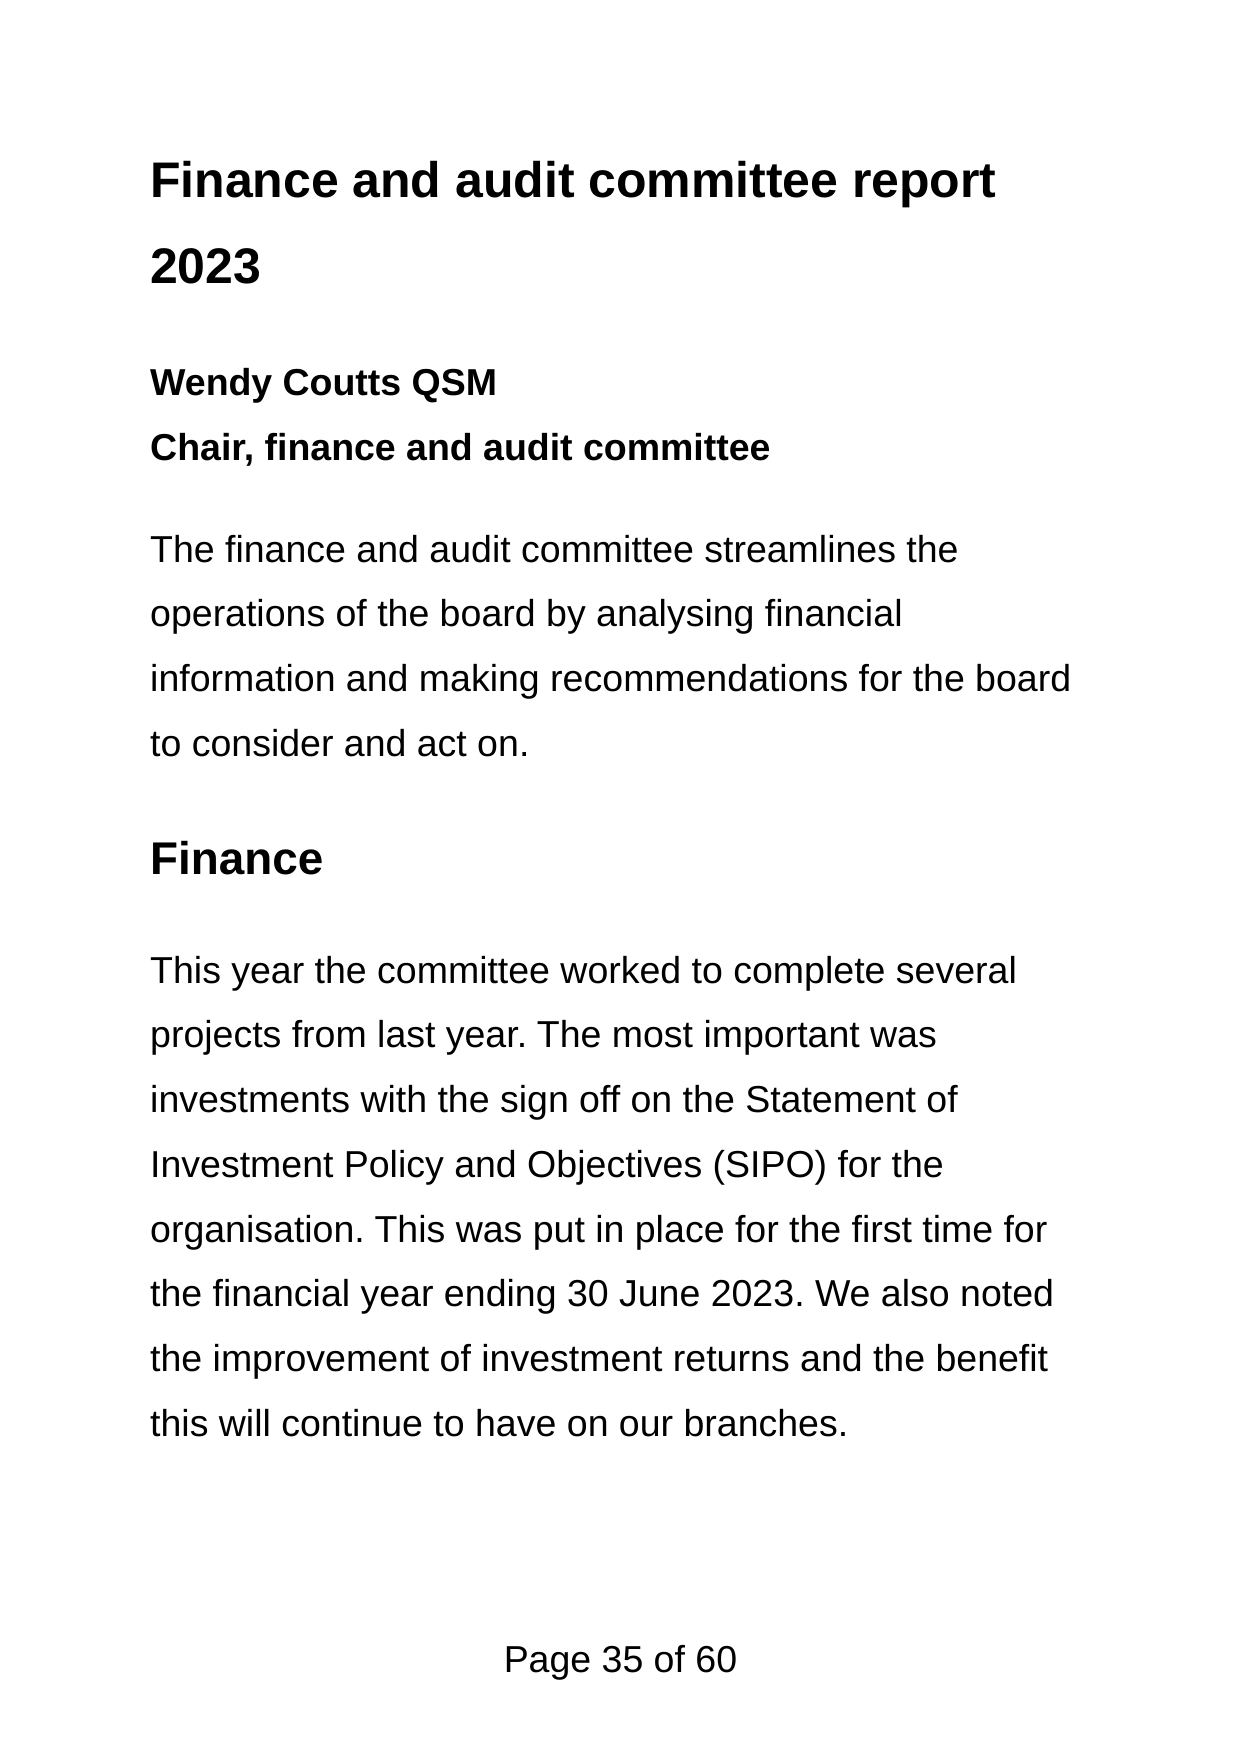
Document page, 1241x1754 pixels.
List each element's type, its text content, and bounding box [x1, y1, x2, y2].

subtitle Finance and audit committee report 2023 [150, 150, 1090, 294]
text This year the committee worked to complete several projects from last year. The most important was investments with the sign off on the Statement of Investment Policy and Objectives (SIPO) for the organisation. This was put in place for the first time for the financial year ending 30 June 2023. We also noted the improvement of investment returns and the benefit this will continue to have on our branches. [150, 948, 1090, 1444]
text Wendy Coutts QSM Chair, finance and audit committee [150, 360, 1090, 468]
text The finance and audit committee streamlines the operations of the board by analysing financial information and making recommendations for the board to consider and act on. [150, 527, 1090, 764]
subtitle Finance [150, 831, 1090, 884]
